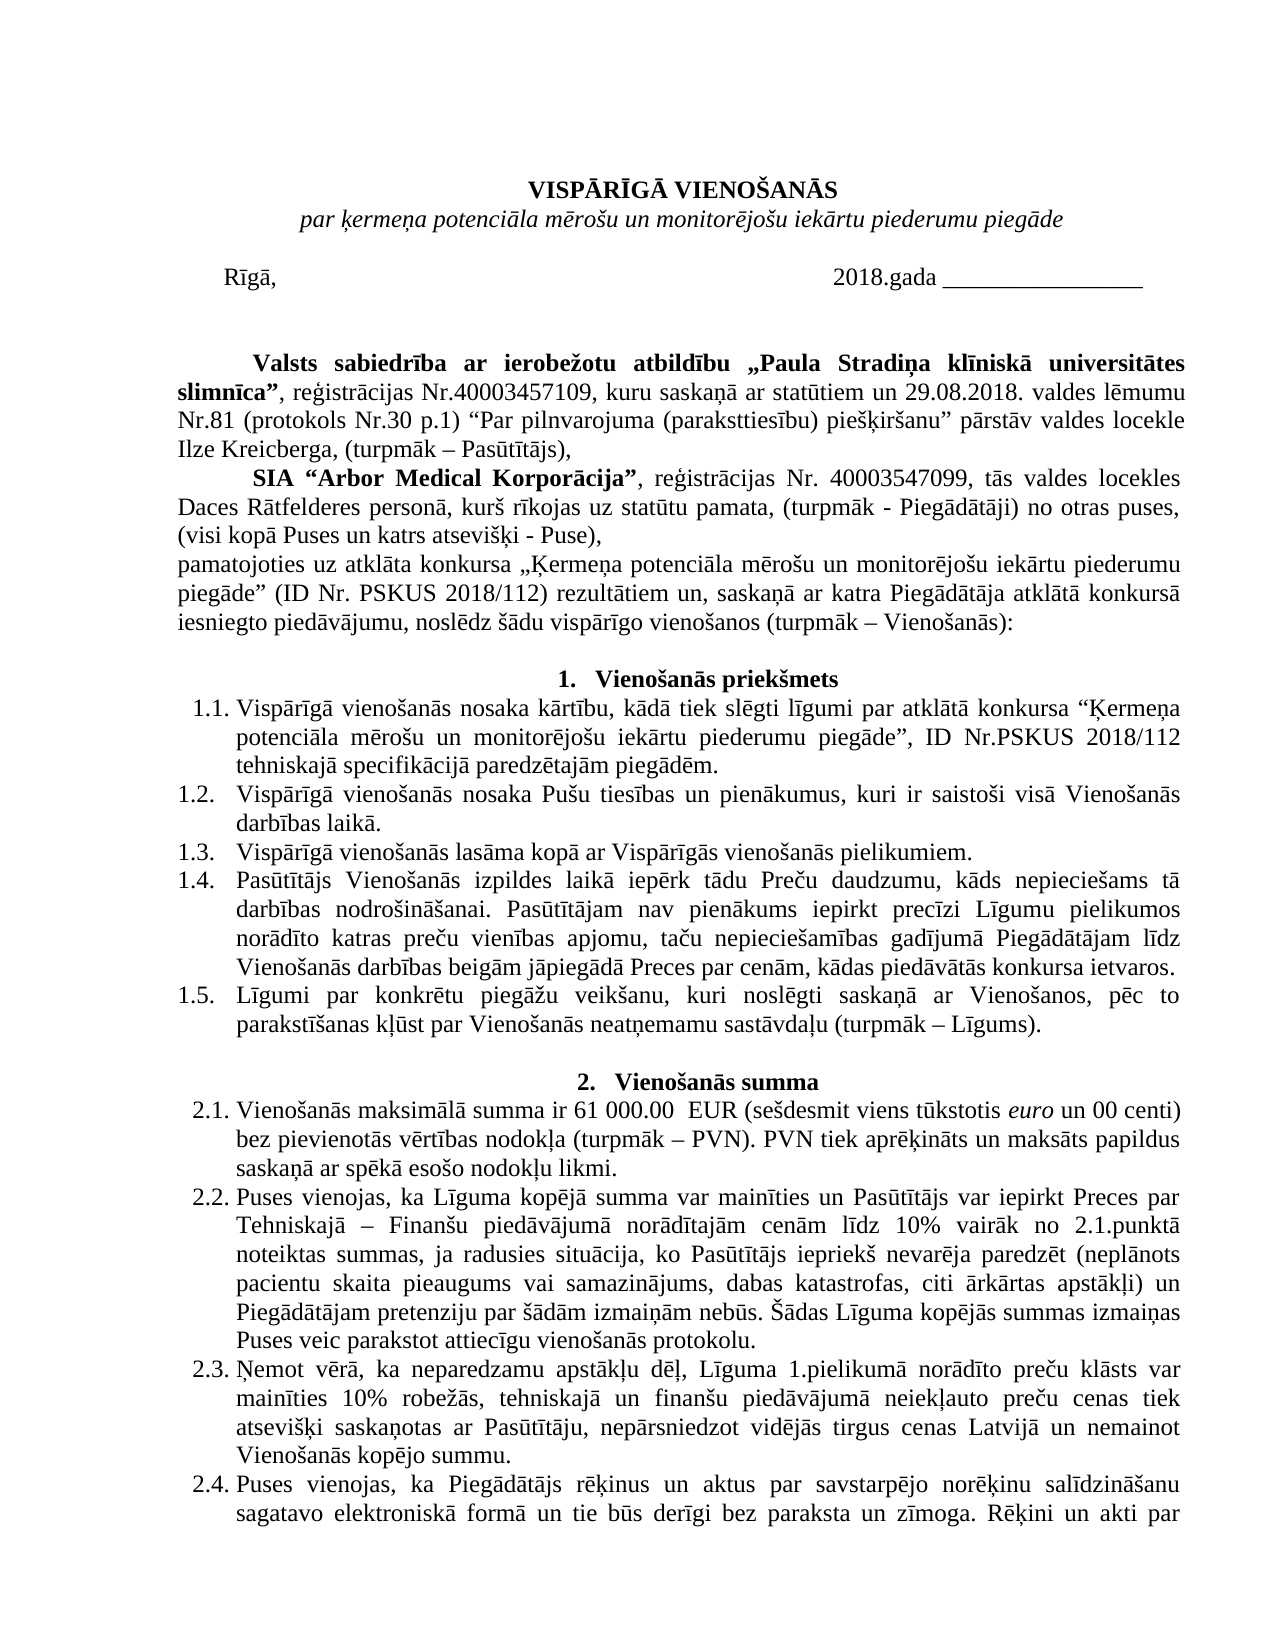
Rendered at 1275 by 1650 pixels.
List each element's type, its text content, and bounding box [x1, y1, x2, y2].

text 1.5. Līgumi par konkrētu piegāžu veikšanu, kuri noslēgti saskaņā ar Vienošanos, pēc to parakstīšanas kļūst par Vienošanās neatņemamu sastāvdaļu (turpmāk – Līgums). [177, 981, 1181, 1038]
list Pasūtītājs Vienošanās izpildes laikā iepērk tādu Preču daudzumu, kāds nepieciešams tā darbības nodrošināšanai. Pasūtītājam nav pienākums iepirkt precīzi Līgumu pielikumos norādīto katras preču vienības apjomu, taču nepieciešamības gadījumā Piegādātājam līdz Vienošanās darbības beigām jāpiegādā Preces par cenām, kādas piedāvātās konkursa ietvaros. [177, 866, 1181, 981]
table_header VISPĀRĪGĀ VIENOŠANĀS par ķermeņa potenciāla mērošu un monitorējošu iekārtu piederumu piegāde [177, 147, 1194, 233]
list Ņemot vērā, ka neparedzamu apstākļu dēļ, Līguma 1.pielikumā norādīto preču klāsts var mainīties 10% robežās, tehniskajā un finanšu piedāvājumā neiekļauto preču cenas tiek atsevišķi saskaņotas ar Pasūtītāju, nepārsniedzot vidējās tirgus cenas Latvijā un nemainot Vienošanās kopējo summu. [192, 1354, 1181, 1469]
list Puses vienojas, ka Līguma kopējā summa var mainīties un Pasūtītājs var iepirkt Preces par Tehniskajā – Finanšu piedāvājumā norādītajām cenām līdz 10% vairāk no 2.1.punktā noteiktas summas, ja radusies situācija, ko Pasūtītājs iepriekš nevarēja paredzēt (neplānots pacientu skaita pieaugums vai samazinājums, dabas katastrofas, citi ārkārtas apstākļi) un Piegādātājam par šādām izmaiņām nebūs. Šādas kopējās summas izmaiņas Puses veic parakstot attiecīgu vienošanās protokolu. [192, 1182, 1181, 1354]
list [192, 1469, 1181, 1527]
list Vispārīgā vienošanās nosaka Pušu tiesības un pienākumus, kuri ir saistoši visā Vienošanās darbības laikā. [177, 779, 1181, 837]
list Vispārīgā vienošanās nosaka kārtību, kādā tiek slēgti līgumi par atklātā konkursa “Ķermeņa potenciāla mērošu un monitorējošu iekārtu piederumu piegāde”, ID Nr.PSKUS 2018/112 tehniskajā specifikācijā paredzētajām piegādēm. [192, 693, 1181, 779]
list Vienošanās priekšmets [215, 664, 1181, 693]
list Vienošanās summa [215, 1067, 1181, 1096]
table_cell Rīgā, 2018.gada ________________ [177, 233, 1194, 319]
list Vienošanās maksimālā summa ir 61 000.00 EUR (sešdesmit viens tūkstotis euro un 00 centi) bez pievienotās vērtības nodokļa (turpmāk – PVN). PVN tiek aprēķināts un maksāts papildus saskaņā ar spēkā esošo nodokļu likmi. [192, 1096, 1181, 1182]
text SIA “Arbor Medical Korporācija”, reģistrācijas Nr. 40003547099, tās valdes locekles Daces Rātfelderes personā, kurš rīkojas uz statūtu pamata, (turpmāk - Piegādātāji) no otras puses, (visi kopā Puses un katrs atsevišķi - Puse), [177, 463, 1181, 549]
list Vispārīgā vienošanās lasāma kopā ar Vispārīgās vienošanās pielikumiem. [177, 837, 1181, 866]
text Valsts sabiedrība ar ierobežotu atbildību „Paula Stradiņa klīniskā universitātes slimnīca”, reģistrācijas Nr.40003457109, kuru saskaņā ar statūtiem un 29.08.2018. valdes lēmumu Nr.81 (protokols Nr.30 p.1) “Par pilnvarojuma (paraksttiesību) piešķiršanu” pārstāv valdes locekle Ilze Kreicberga, (turpmāk – Pasūtītājs), [177, 348, 1186, 463]
text pamatojoties uz atklāta konkursa „Ķermeņa potenciāla mērošu un monitorējošu iekārtu piederumu piegāde” (ID Nr. PSKUS 2018/112) rezultātiem un, saskaņā ar katra Piegādātāja atklātā konkursā iesniegto piedāvājumu, noslēdz šādu vispārīgo vienošanos (turpmāk – Vienošanās): [177, 549, 1181, 636]
